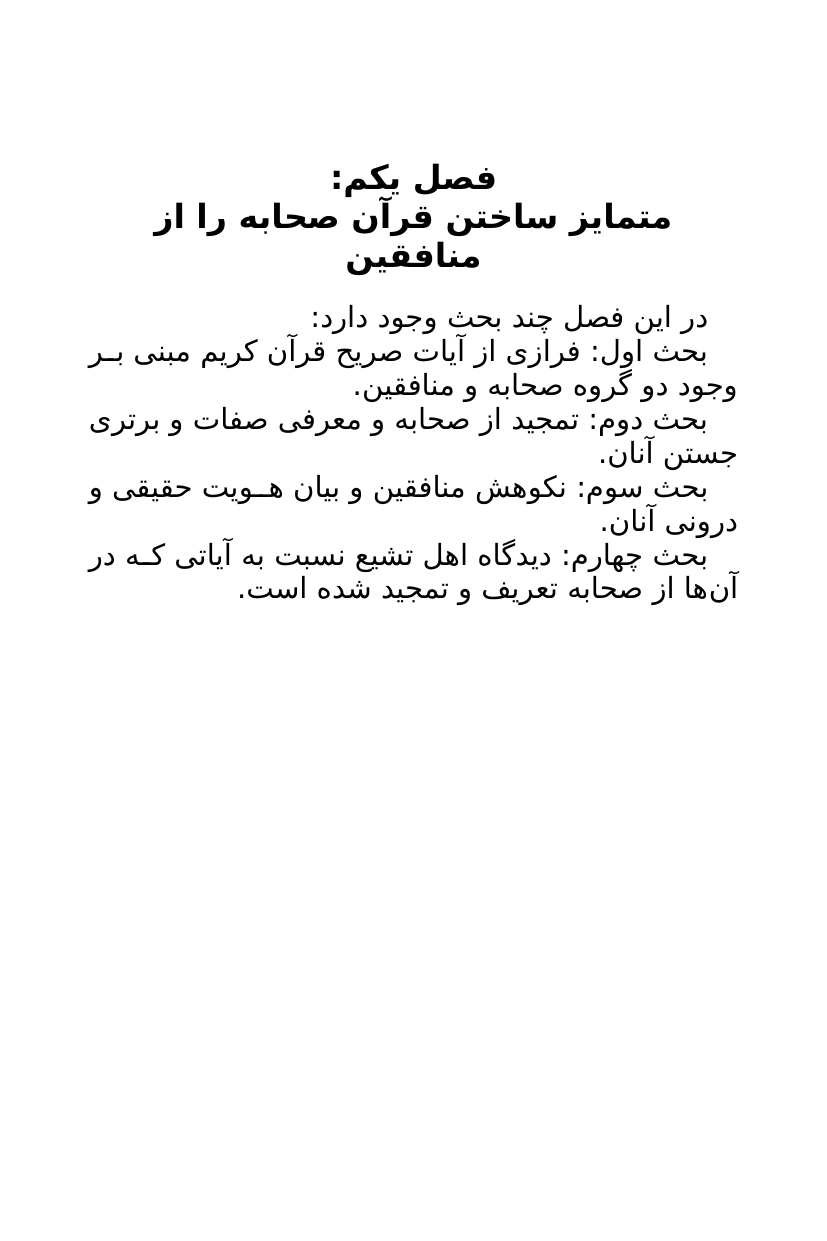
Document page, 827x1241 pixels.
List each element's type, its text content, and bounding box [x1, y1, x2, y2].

text بحث سوم: نکوهش منافقین و بیان هویت حقیقی و درونی آنان. [89, 470, 738, 538]
text بحث اول: فرازی از آیات صریح قرآن کریم مبنی بر وجود دو گروه صحابه و منافقین. [89, 334, 738, 402]
text فصل یکم: متمایز ساختن قرآن صحابه را از منافقین [89, 158, 738, 275]
text در این فصل چند بحث وجود دارد: [89, 300, 738, 334]
text بحث چهارم: دیدگاه اهل تشیع نسبت به آیاتی که در آن‌ها از صحابه تعریف و تمجید شده است. [89, 538, 738, 606]
text بحث دوم: تمجید از صحابه و معرفی صفات و برتری جستن آنان. [89, 402, 738, 470]
